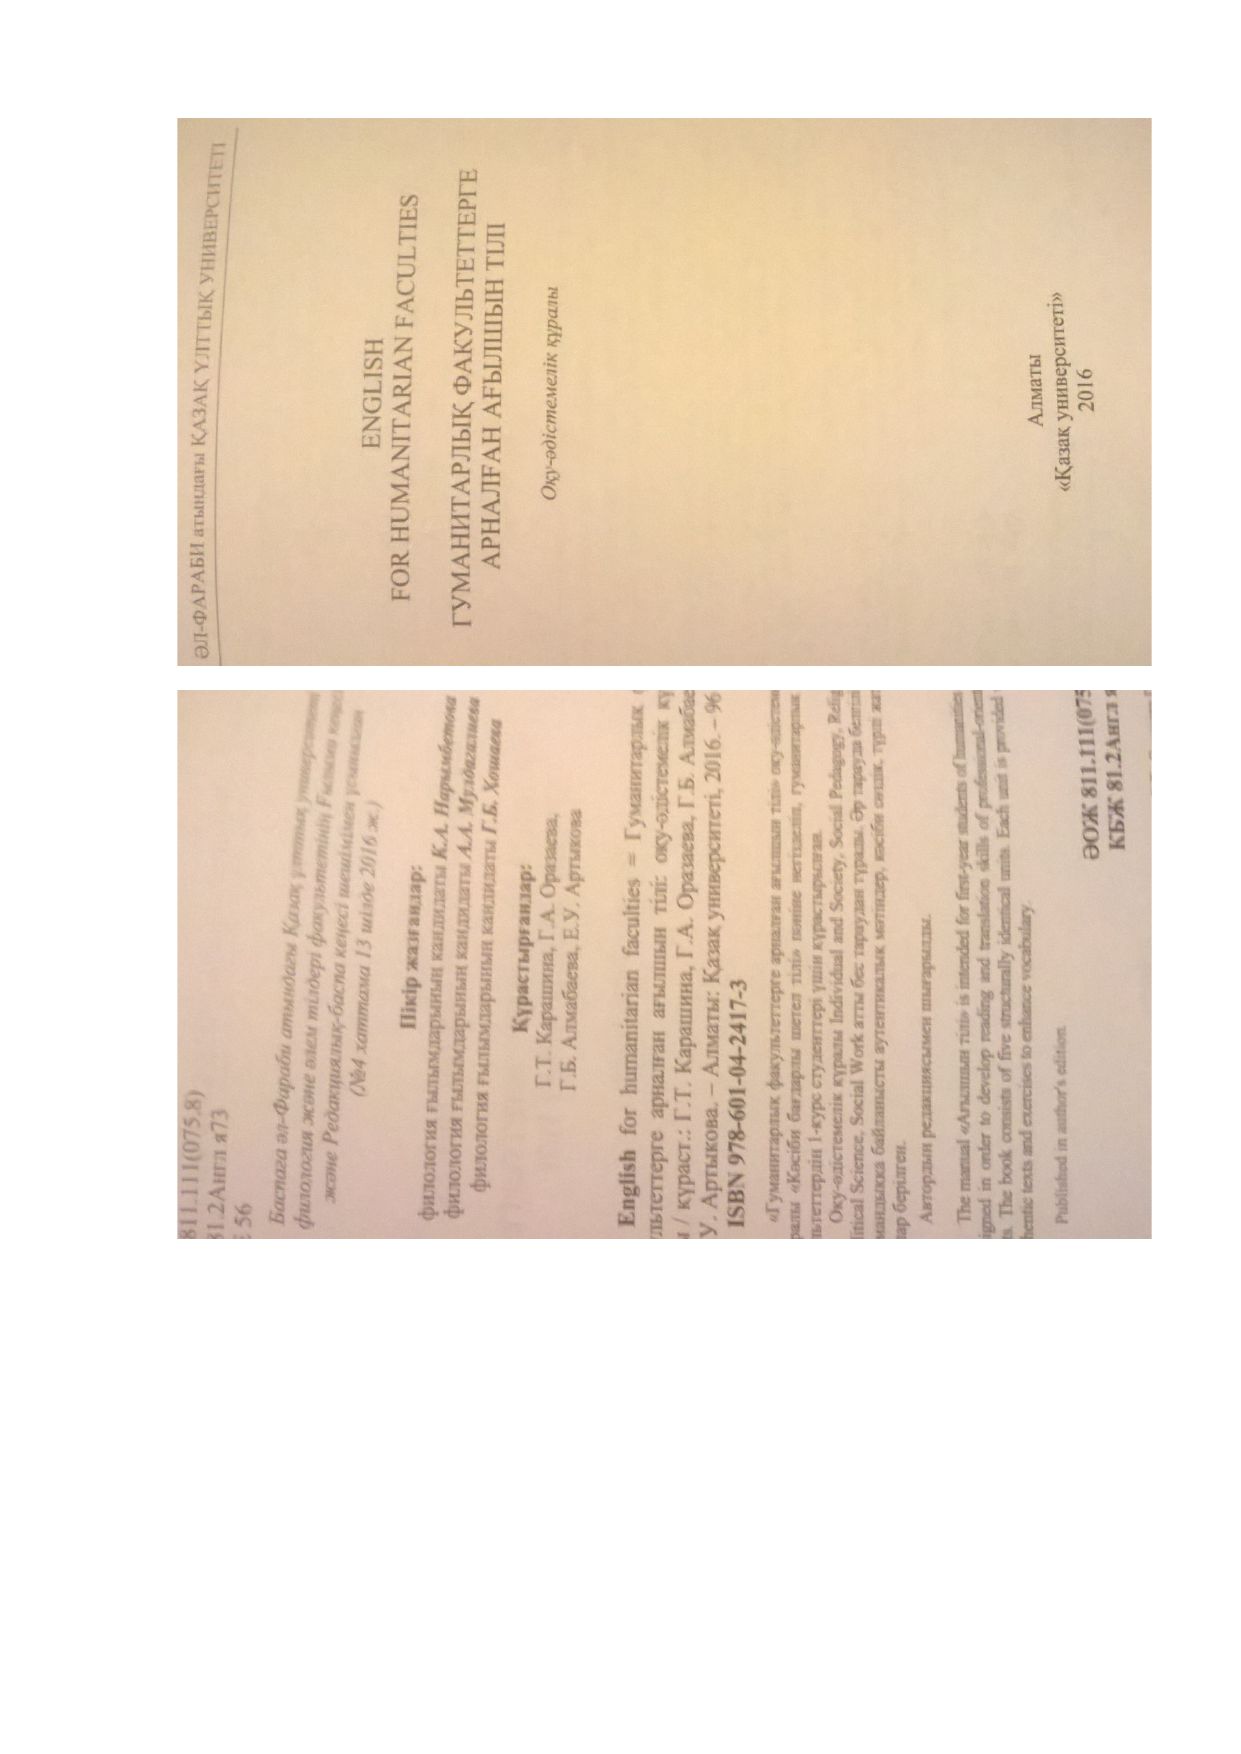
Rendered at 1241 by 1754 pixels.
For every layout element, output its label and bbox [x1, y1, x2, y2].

picture [177, 690, 1152, 1239]
picture [177, 118, 1152, 666]
